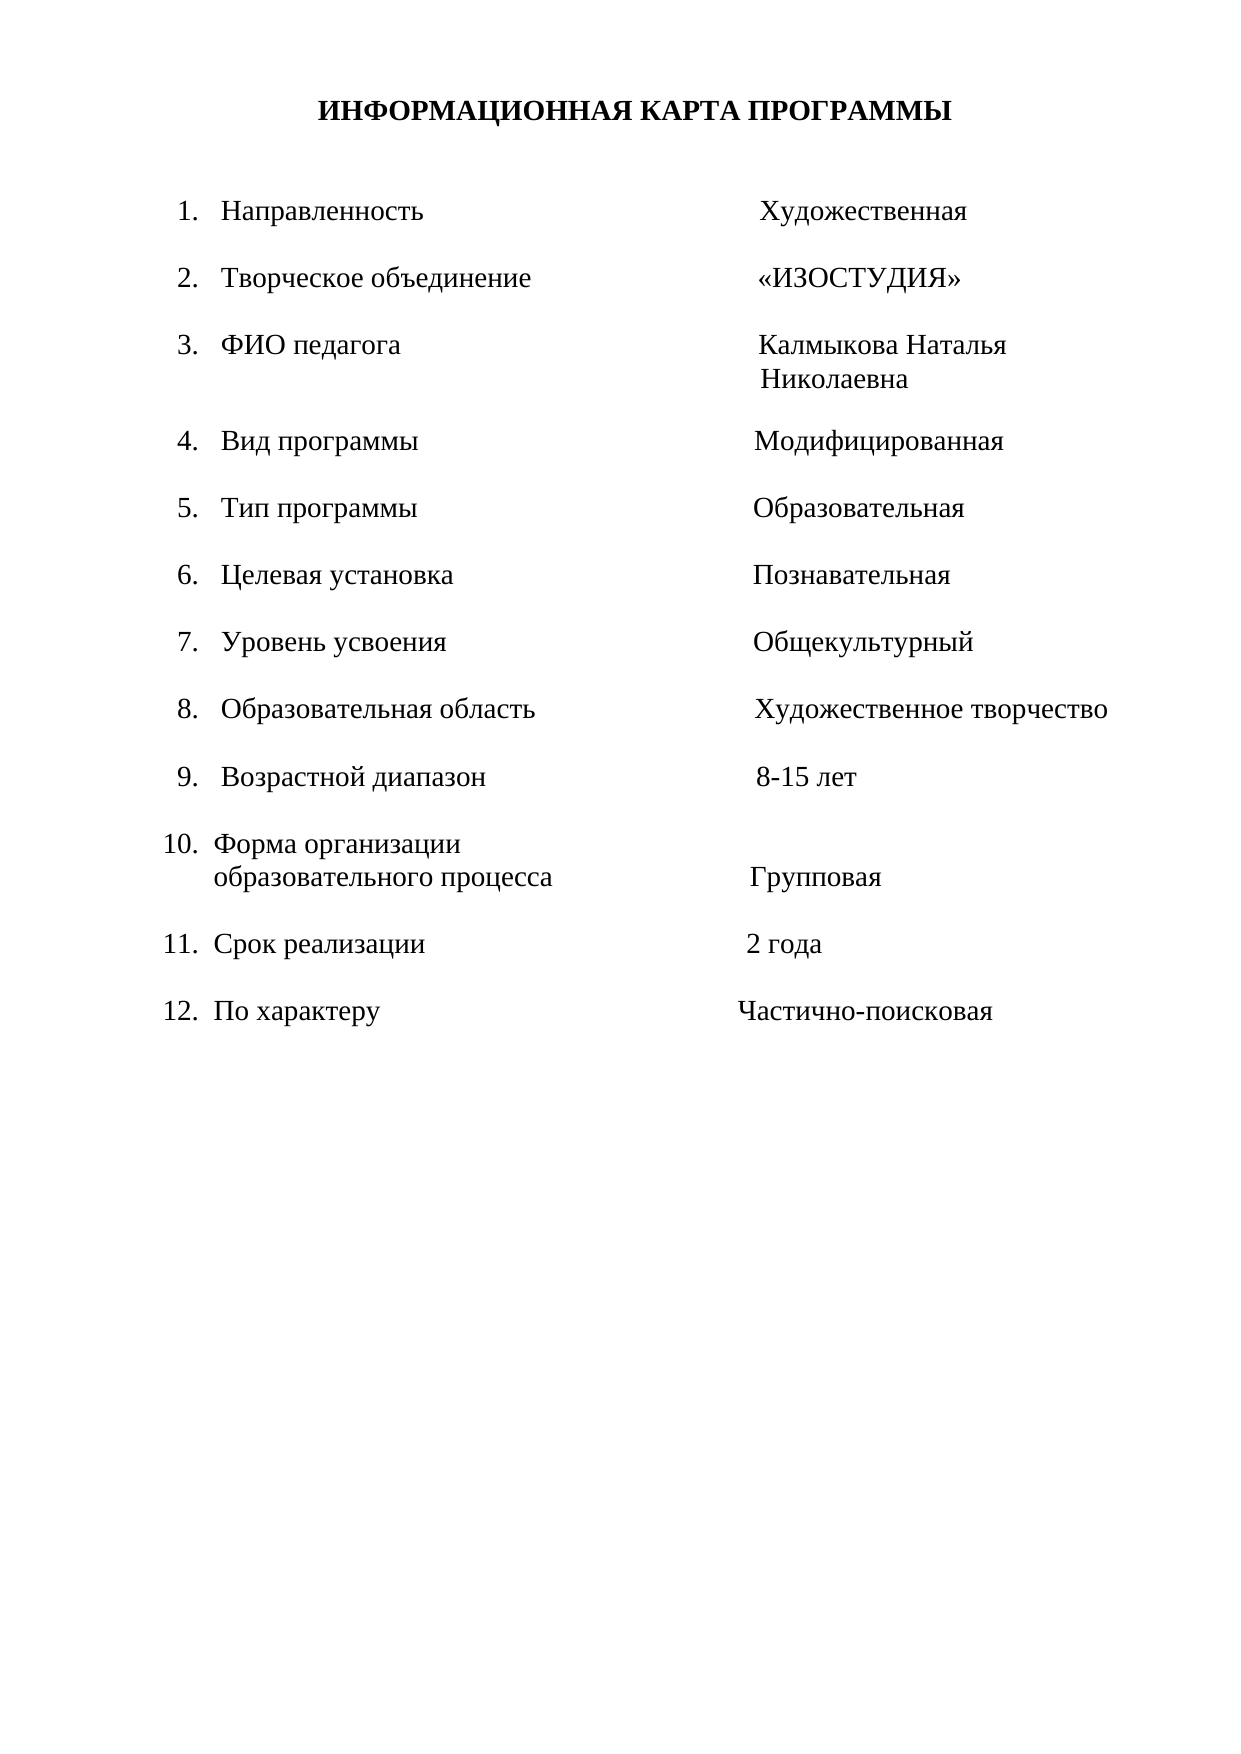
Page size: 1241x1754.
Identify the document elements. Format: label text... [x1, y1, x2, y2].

text 3. ФИО педагога Калмыкова Наталья [148, 327, 1122, 361]
text образовательного процесса Групповая [148, 859, 1122, 893]
text 9. Возрастной диапазон 8-15 лет [148, 759, 1122, 792]
text 4. Вид программы Модифицированная [148, 423, 1122, 457]
text 11. Срок реализации 2 года [148, 926, 1122, 960]
text 1. Направленность Художественная [148, 193, 1122, 227]
text 7. Уровень усвоения Общекультурный [148, 624, 1122, 658]
text 5. Тип программы Образовательная [148, 490, 1122, 524]
text 10. Форма организации [148, 826, 1122, 859]
text 12. По характеру Частично-поисковая [148, 993, 1122, 1027]
text 2. Творческое объединение «ИЗОСТУДИЯ» [148, 260, 1122, 294]
text 6. Целевая установка Познавательная [148, 557, 1122, 591]
text Николаевна [148, 361, 1122, 394]
text 8. Образовательная область Художественное творчество [148, 692, 1122, 725]
text ИНФОРМАЦИОННАЯ КАРТА ПРОГРАММЫ [148, 93, 1122, 126]
